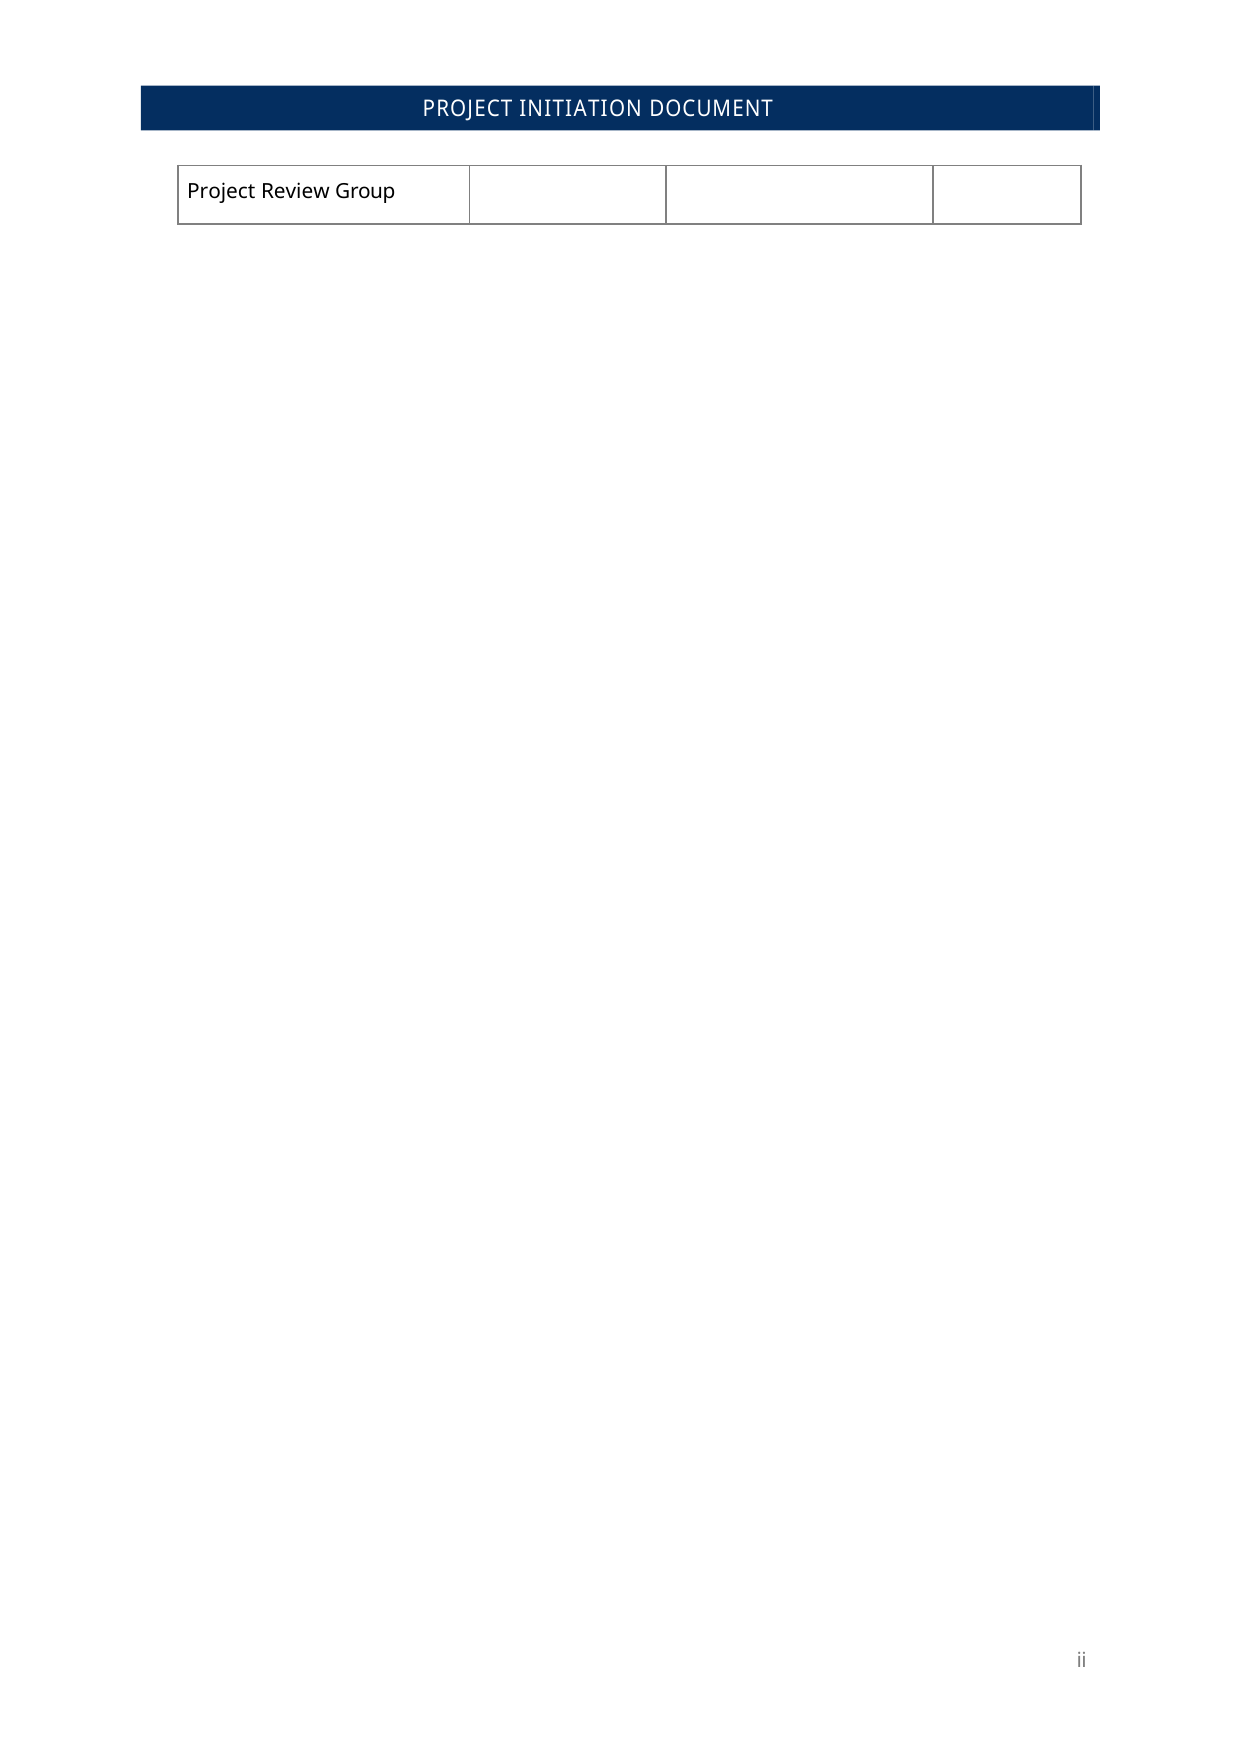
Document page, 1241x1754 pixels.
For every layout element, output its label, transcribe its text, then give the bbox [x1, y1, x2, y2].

table_cell [470, 166, 665, 223]
table_cell [934, 166, 1080, 223]
table_cell Project Review Group [179, 166, 469, 223]
table_cell [667, 166, 932, 223]
